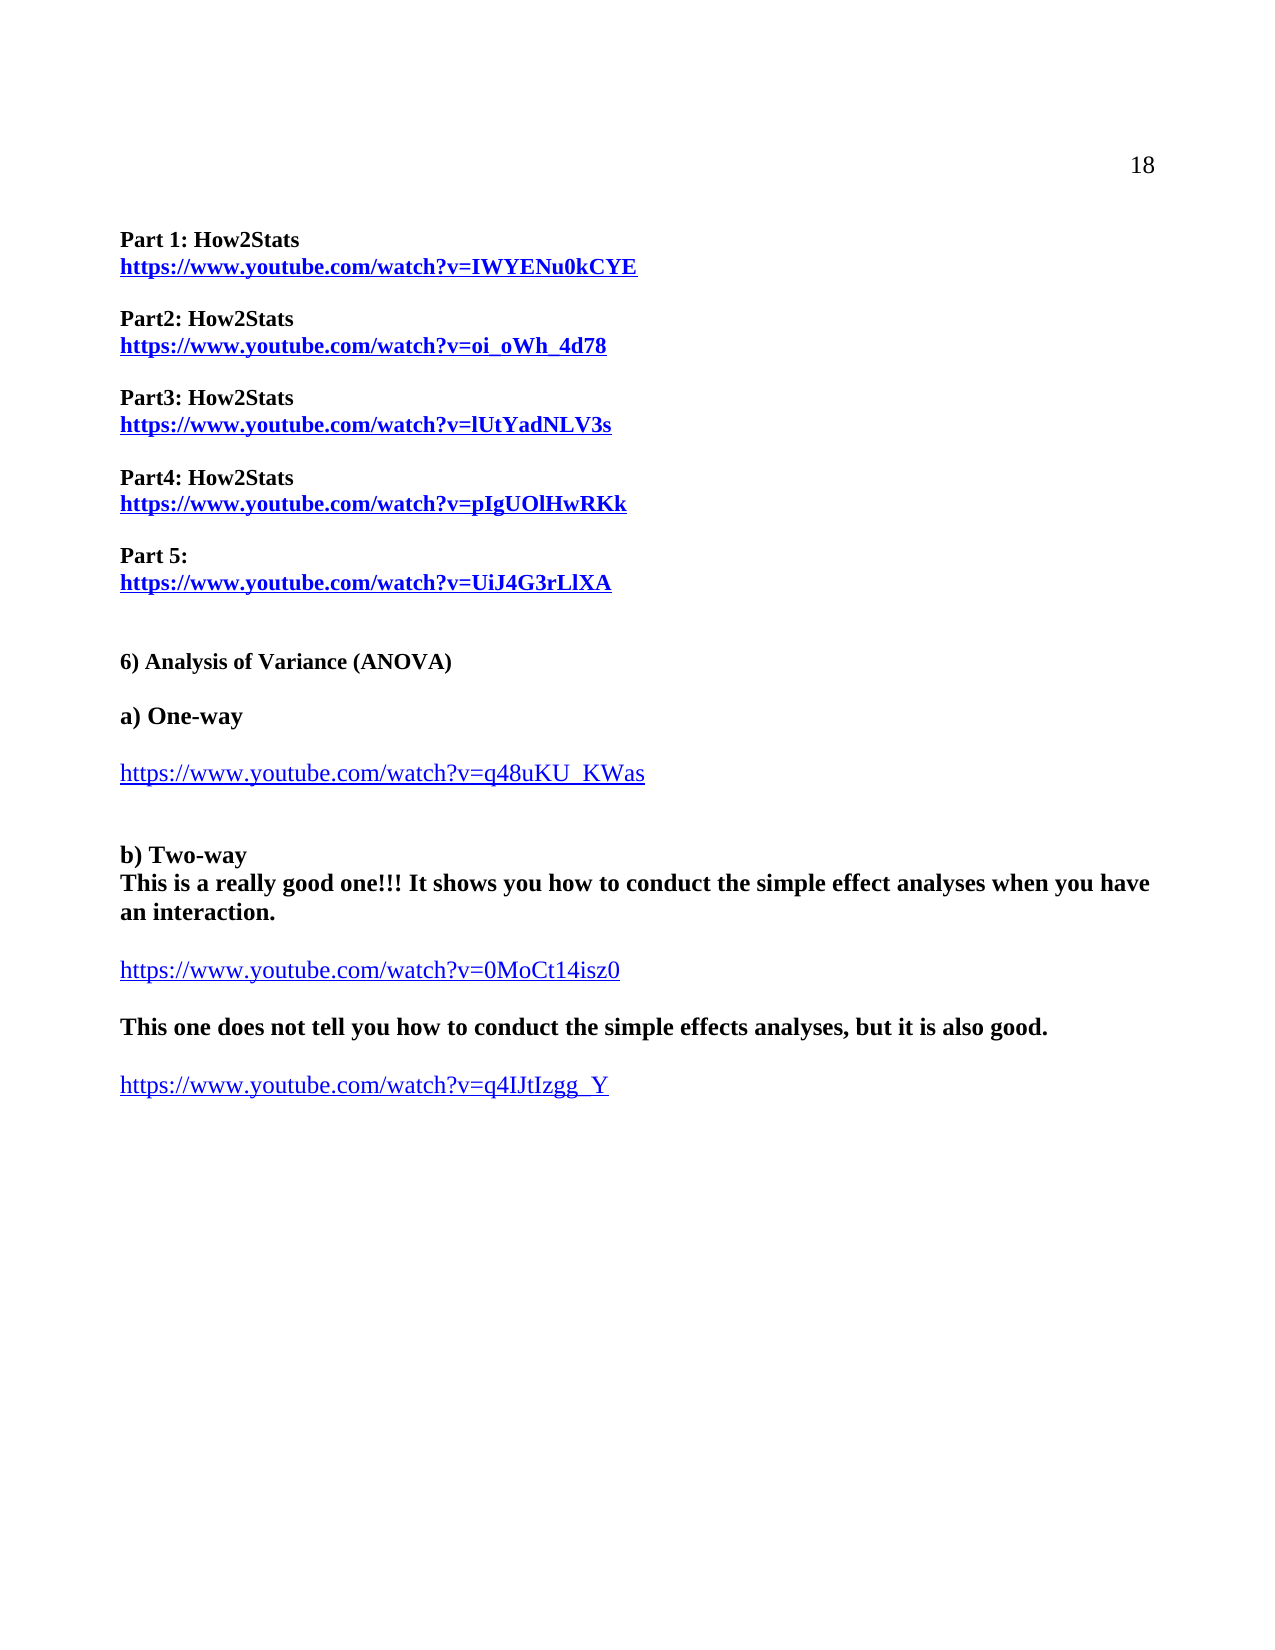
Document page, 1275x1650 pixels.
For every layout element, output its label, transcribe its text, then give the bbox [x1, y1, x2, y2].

text This is a really good one!!! It shows you how to conduct the simple effect analyses when you have an interaction. [120, 868, 1155, 926]
text https://www.youtube.com/watch?v=pIgUOlHwRKk [120, 490, 1155, 516]
text Part 1: How2Stats [120, 226, 1155, 253]
text Part2: How2Stats [120, 305, 1155, 332]
text https://www.youtube.com/watch?v=lUtYadNLV3s [120, 411, 1155, 437]
text https://www.youtube.com/watch?v=q4IJtIzgg_Y [120, 1070, 1155, 1098]
text https://www.youtube.com/watch?v=IWYENu0kCYE [120, 253, 1155, 279]
text 6) Analysis of Variance (ANOVA) [120, 648, 1155, 674]
text Part 5: [120, 543, 1155, 569]
text b) Two-way [120, 840, 1155, 868]
text https://www.youtube.com/watch?v=q48uKU_KWas [120, 758, 1155, 787]
text https://www.youtube.com/watch?v=0MoCt14isz0 [120, 955, 1155, 983]
text a) One-way [120, 701, 1155, 729]
text Part4: How2Stats [120, 463, 1155, 490]
text https://www.youtube.com/watch?v=oi_oWh_4d78 [120, 332, 1155, 358]
text https://www.youtube.com/watch?v=UiJ4G3rLlXA [120, 569, 1155, 595]
text This one does not tell you how to conduct the simple effects analyses, but it is also good. [120, 1012, 1155, 1041]
text Part3: How2Stats [120, 384, 1155, 411]
